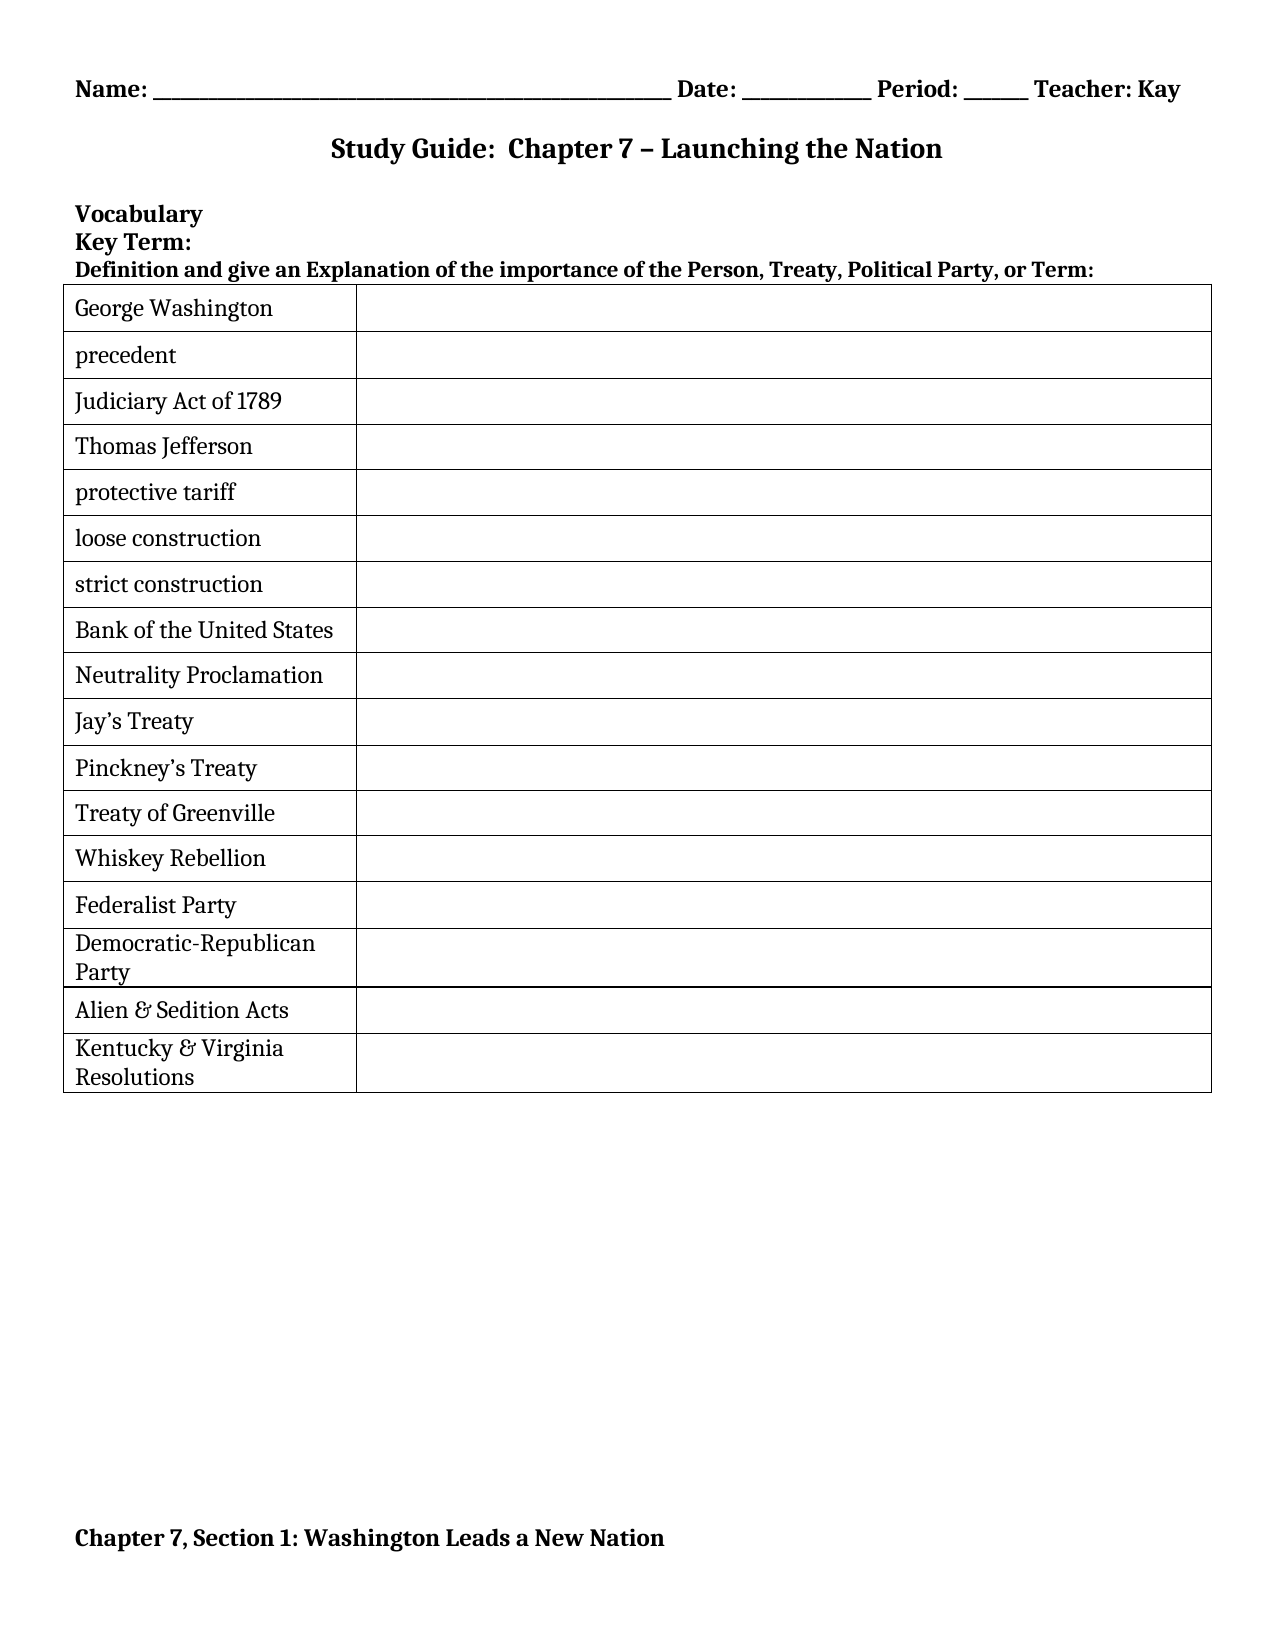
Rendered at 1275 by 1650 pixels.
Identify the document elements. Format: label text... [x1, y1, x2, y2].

table_cell [357, 988, 1211, 1033]
table_cell precedent [64, 332, 356, 378]
table_header George Washington [64, 285, 356, 331]
table_cell [357, 425, 1211, 469]
table_cell Federalist Party [64, 882, 356, 928]
text Chapter 7, Section 1: Washington Leads a New Nation [75, 1524, 1200, 1553]
table_cell [357, 882, 1211, 928]
table_cell [357, 470, 1211, 514]
table_cell [357, 608, 1211, 652]
table_cell Bank of the United States [64, 608, 356, 652]
table_cell [357, 653, 1211, 698]
table_cell [357, 791, 1211, 835]
table_cell Kentucky & Virginia Resolutions [64, 1034, 356, 1092]
table_cell Alien & Sedition Acts [64, 988, 356, 1033]
table_cell [357, 562, 1211, 607]
table_cell [357, 1034, 1211, 1092]
table_cell [357, 379, 1211, 424]
table_cell [357, 699, 1211, 744]
table_cell strict construction [64, 562, 356, 607]
table_cell Whiskey Rebellion [64, 836, 356, 881]
table_cell Treaty of Greenville [64, 791, 356, 835]
text Definition and give an Explanation of the importance of the Person, Treaty, Political Party, or Term: [75, 257, 1200, 283]
table_cell loose construction [64, 516, 356, 561]
table_cell Democratic-Republican Party [64, 929, 356, 986]
table_cell Pinckney’s Treaty [64, 746, 356, 790]
text Key Term: [75, 228, 1200, 257]
table_cell Thomas Jefferson [64, 425, 356, 469]
table_cell Neutrality Proclamation [64, 653, 356, 698]
text Vocabulary [75, 199, 1200, 228]
text Study Guide: Chapter 7 – Launching the Nation [75, 132, 1200, 166]
table_cell Judiciary Act of 1789 [64, 379, 356, 424]
text Name: ________________________________________________________ Date: ______________ Period: _______ Teacher: Kay [75, 75, 1200, 104]
table_cell [357, 929, 1211, 986]
table_header [357, 285, 1211, 331]
table_cell [357, 836, 1211, 881]
table_cell [357, 746, 1211, 790]
table_cell [357, 516, 1211, 561]
table_cell protective tariff [64, 470, 356, 514]
table_cell Jay’s Treaty [64, 699, 356, 744]
table_cell [357, 332, 1211, 378]
